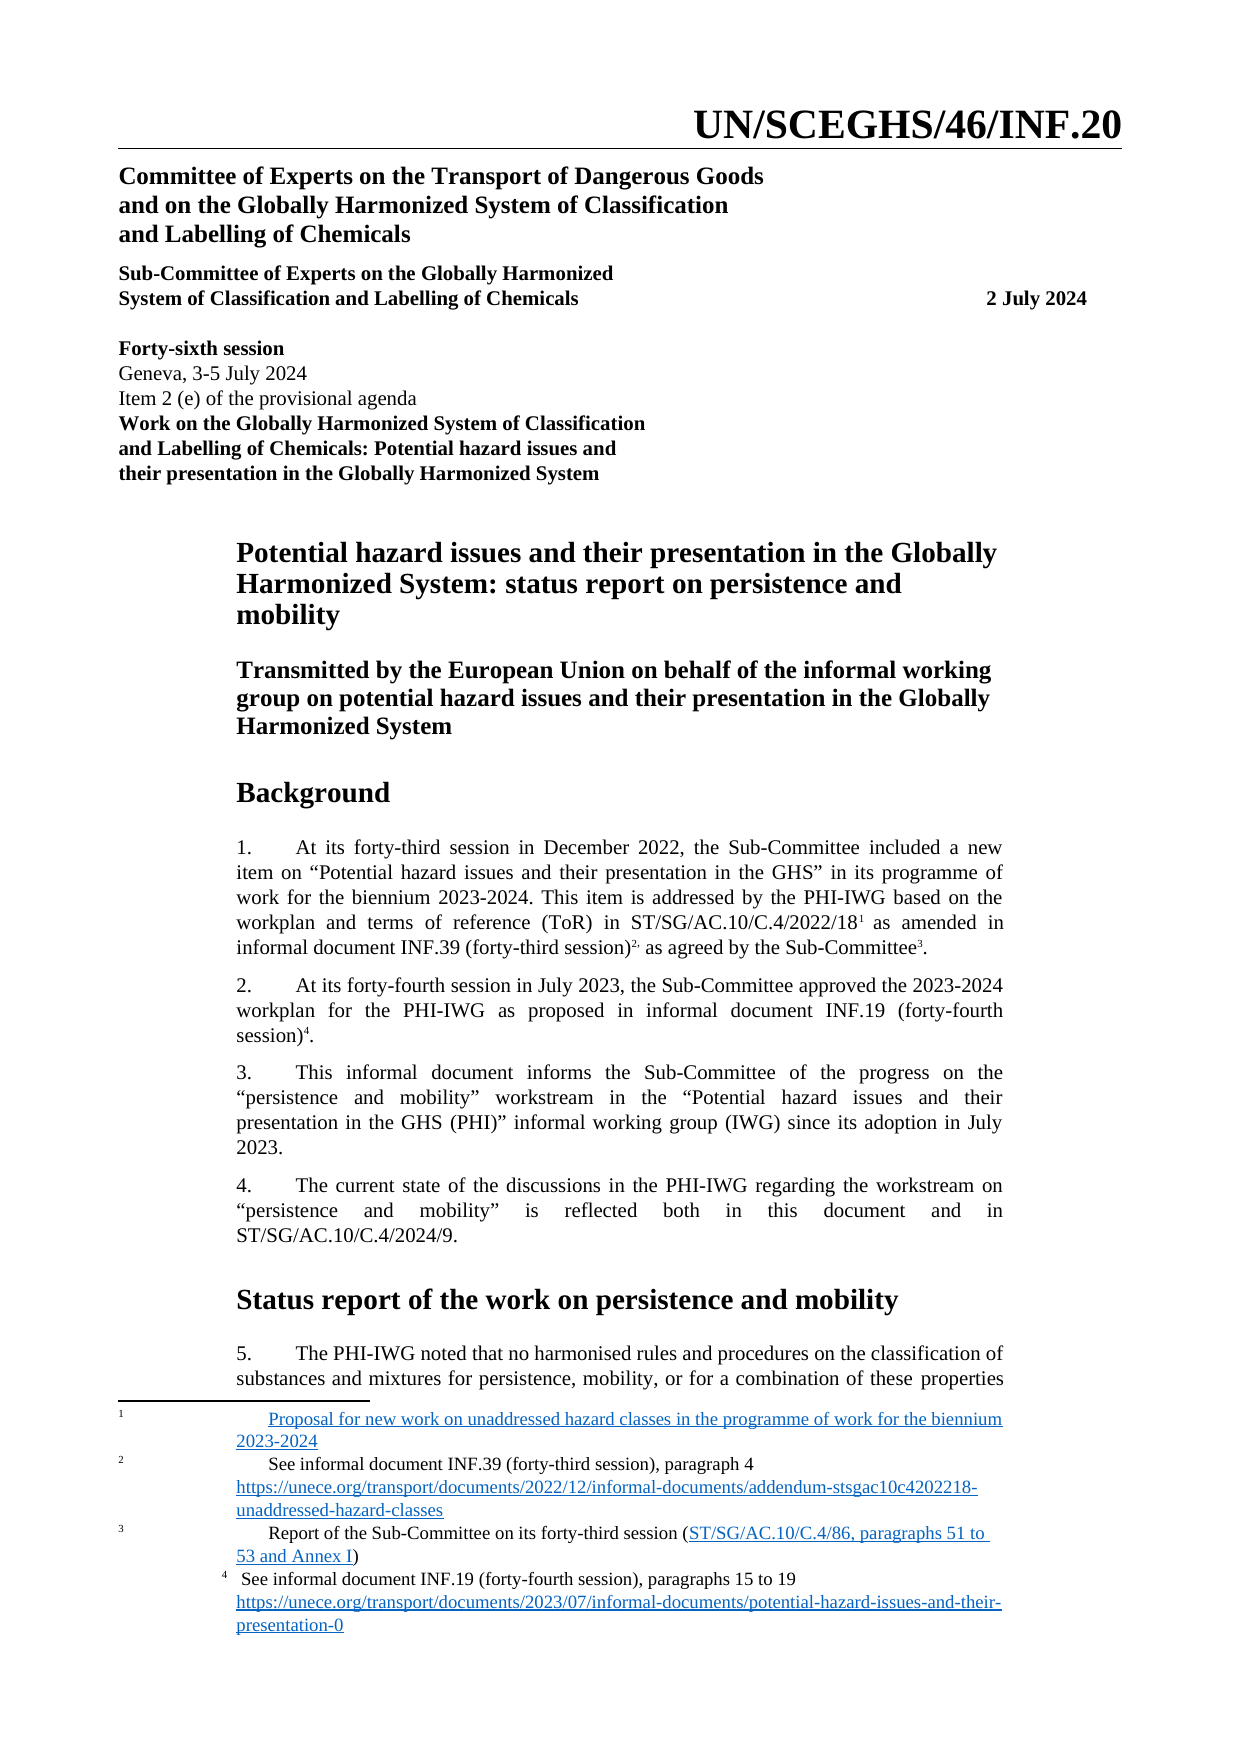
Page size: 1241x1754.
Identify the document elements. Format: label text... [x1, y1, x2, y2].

text Status report of the work on persistence and mobility [118, 1284, 1004, 1315]
text Background [118, 778, 1004, 809]
table_cell Committee of Experts on the Transport of Dangerous Goods and on the Globally Harmonized System of Classification and Labelling of Chemicals Sub-Committee of Experts on the Globally Harmonized System of Classification and Labelling of Chemicals 2 July 2024 Forty-sixth session Geneva, 3-5 July 2024 Item 2 (e) of the provisional agenda Work on the Globally Harmonized System of Classification and Labelling of Chemicals: Potential hazard issues and their presentation in the Globally Harmonized System [118, 149, 1122, 488]
text 3. This informal document informs the Sub-Committee of the progress on the “persistence and mobility” workstream in the “Potential hazard issues and their presentation in the GHS (PHI)” informal working group (IWG) since its adoption in July 2023. [236, 1059, 1004, 1159]
text 2. At its forty-fourth session in July 2023, the Sub-Committee approved the 2023-2024 workplan for the PHI-IWG as proposed in informal document INF.19 (forty-fourth session). [236, 972, 1004, 1047]
text 1. At its forty-third session in December 2022, the Sub-Committee included a new item on “Potential hazard issues and their presentation in the GHS” in its programme of work for the biennium 2023-2024. This item is addressed by the PHI-IWG based on the workplan and terms of reference (ToR) in ST/SG/AC.10/C.4/2022/18 as amended in informal document INF.39 (forty-third session), as agreed by the Sub-Committee. [236, 834, 1004, 959]
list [236, 1340, 1004, 1390]
table_header UN/SCEGHS/46/INF.20 [118, 59, 1122, 148]
text 4. The current state of the discussions in the PHI-IWG regarding the workstream on “persistence and mobility” is reflected both in this document and in ST/SG/AC.10/C.4/2024/9. [236, 1172, 1004, 1247]
text Transmitted by the European Union on behalf of the informal working group on potential hazard issues and their presentation in the Globally Harmonized System [118, 656, 1004, 740]
text Potential hazard issues and their presentation in the Globally Harmonized System: status report on persistence and mobility [118, 537, 1004, 631]
